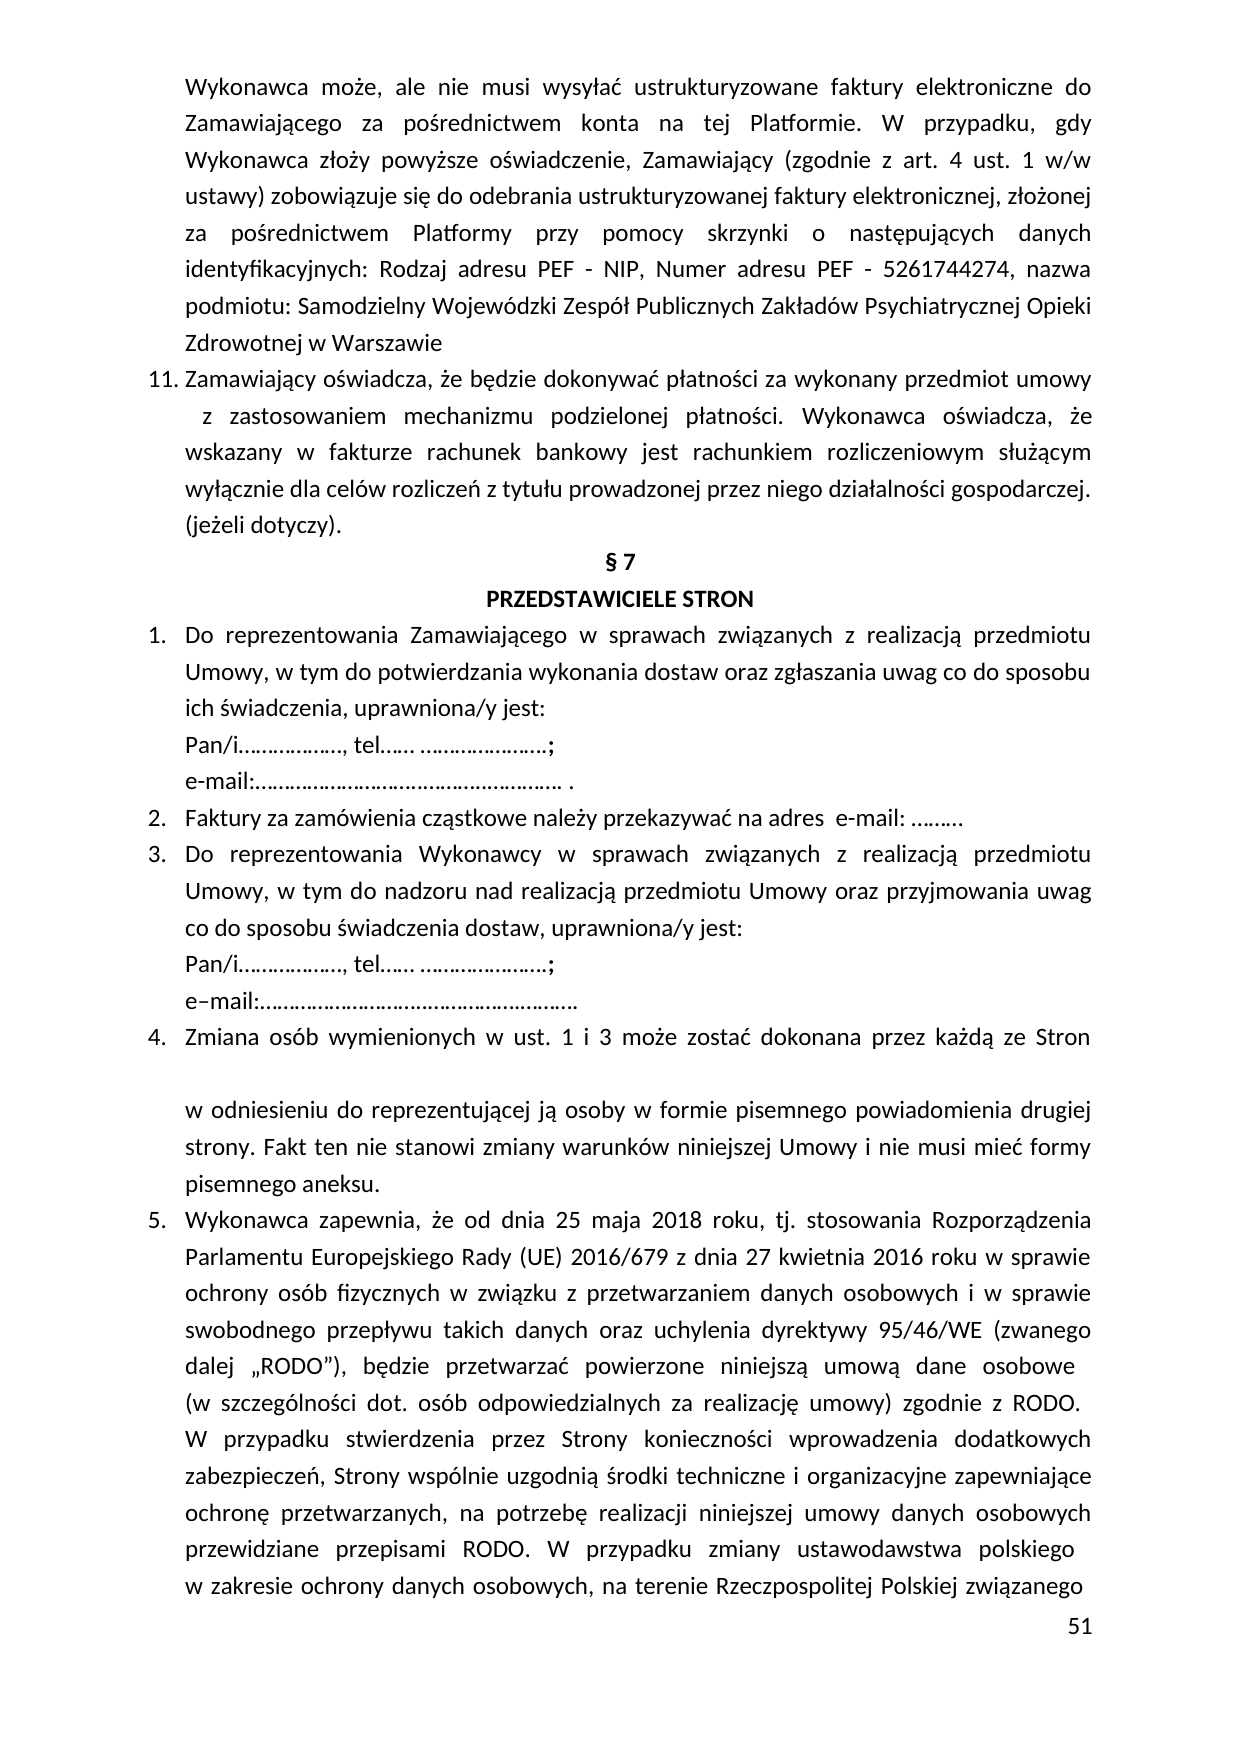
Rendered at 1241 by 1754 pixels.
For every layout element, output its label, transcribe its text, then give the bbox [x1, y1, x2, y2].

list Faktury za zamówienia cząstkowe należy przekazywać na adres e-mail: ……… [148, 802, 1092, 833]
list Zamawiający oświadcza, że będzie dokonywać płatności za wykonany przedmiot umowy z zastosowaniem mechanizmu podzielonej płatności. Wykonawca oświadcza, że wskazany w fakturze rachunek bankowy jest rachunkiem rozliczeniowym służącym wyłącznie dla celów rozliczeń z tytułu prowadzonej przez niego działalności gospodarczej. (jeżeli dotyczy). [148, 363, 1092, 540]
list Zmiana osób wymienionych w ust. 1 i 3 może zostać dokonana przez każdą ze Stron w odniesieniu do reprezentującej ją osoby w formie pisemnego powiadomienia drugiej strony. Fakt ten nie stanowi zmiany warunków niniejszej Umowy i nie musi mieć formy pisemnego aneksu. [148, 1021, 1092, 1198]
text PRZEDSTAWICIELE STRON [148, 583, 1092, 613]
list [148, 71, 1092, 357]
text e–mail:………………………..…………….………. [148, 985, 1092, 1015]
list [148, 1204, 1092, 1600]
text e-mail:………………………..………..…………. . [148, 766, 1092, 796]
list Do reprezentowania Wykonawcy w sprawach związanych z realizacją przedmiotu Umowy, w tym do nadzoru nad realizacją przedmiotu Umowy oraz przyjmowania uwag co do sposobu świadczenia dostaw, uprawniona/y jest: [148, 839, 1092, 942]
text Pan/i………………, tel…… ………………….; [148, 948, 1092, 979]
text § 7 [148, 546, 1092, 577]
list Do reprezentowania Zamawiającego w sprawach związanych z realizacją przedmiotu Umowy, w tym do potwierdzania wykonania dostaw oraz zgłaszania uwag co do sposobu ich świadczenia, uprawniona/y jest: [148, 619, 1092, 723]
text Pan/i………………, tel…… ………………….; [148, 729, 1092, 759]
